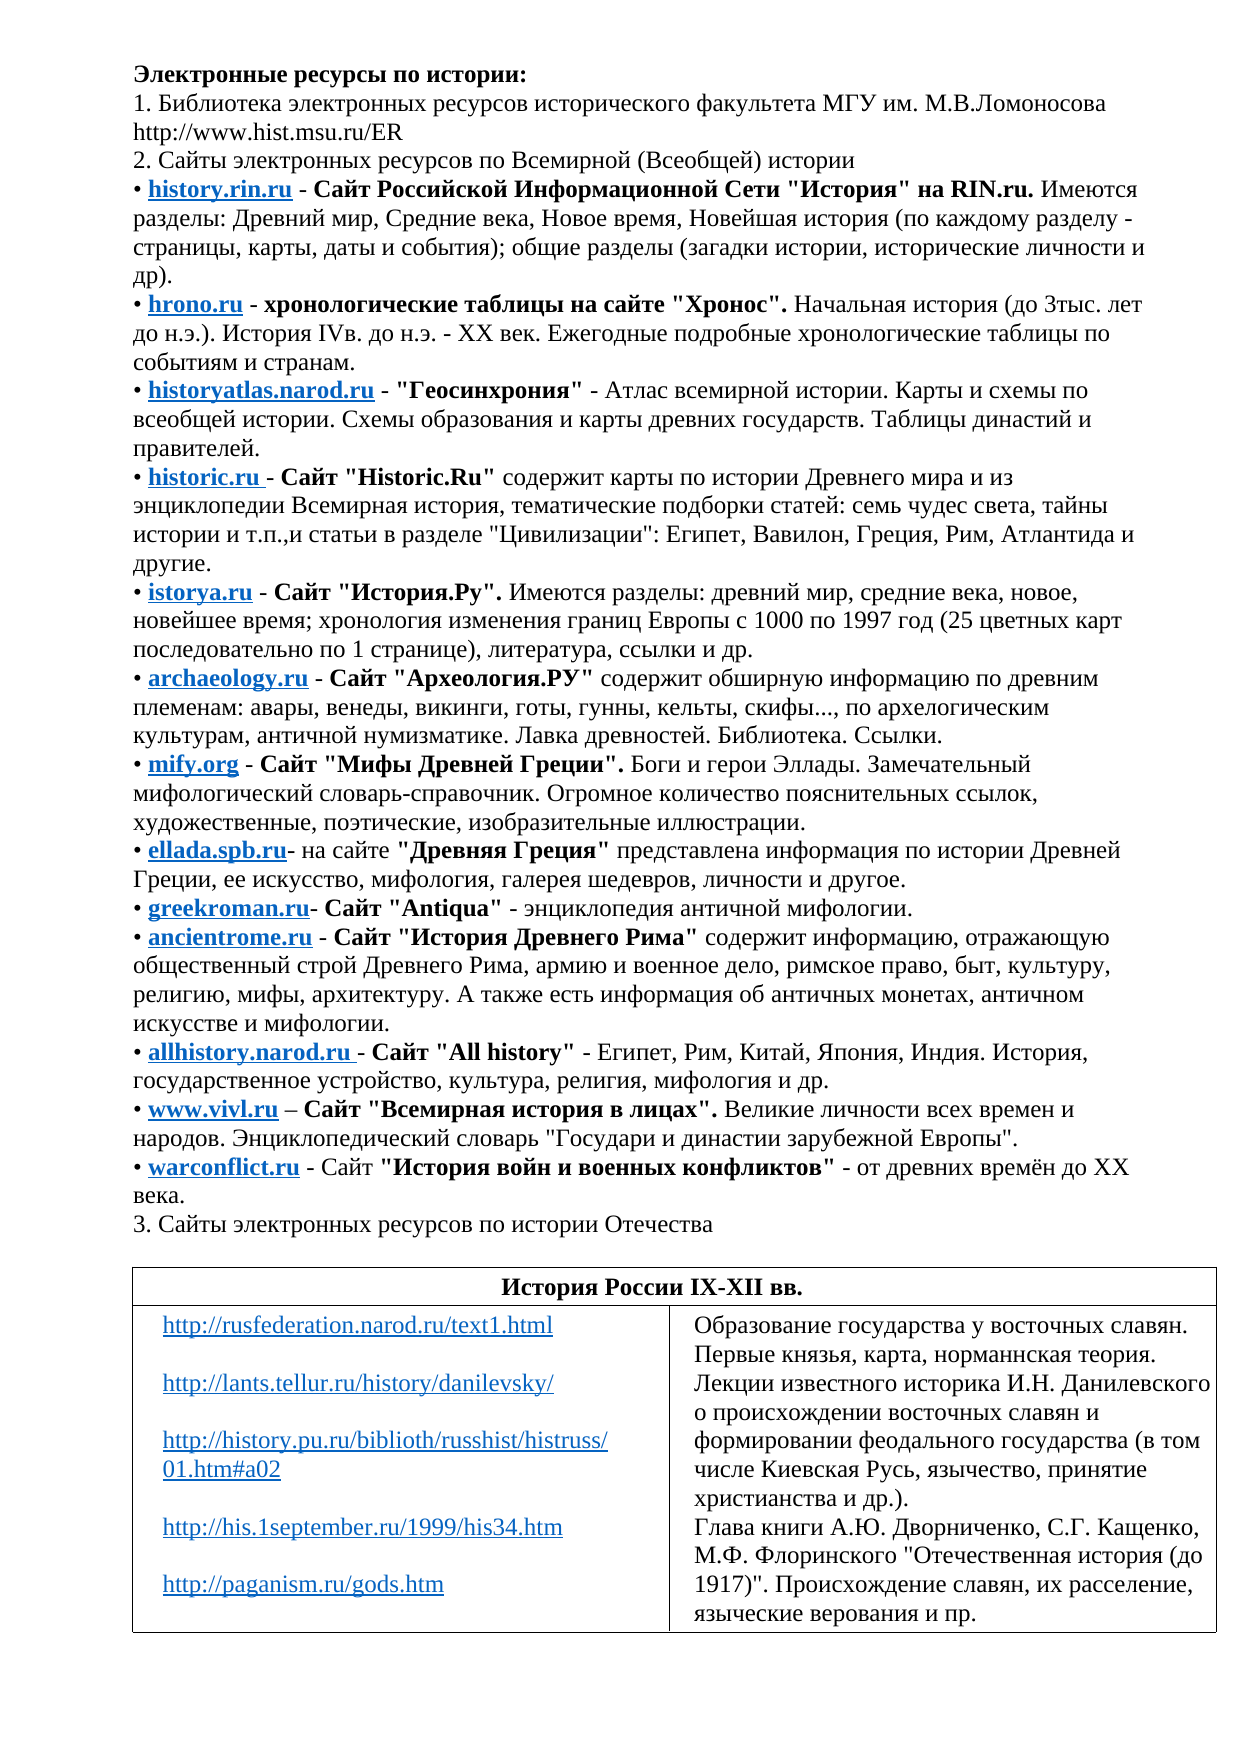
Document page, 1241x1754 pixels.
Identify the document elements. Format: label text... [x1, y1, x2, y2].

table_header История России IX-XII вв. [133, 1268, 1216, 1305]
text Электронные ресурсы по истории: [133, 59, 1152, 88]
text • ellada.spb.ru- на сайте "Древняя Греция" представлена информация по истории Древней Греции, ее искусство, мифология, галерея шедевров, личности и другое. [133, 835, 1152, 893]
text • hrono.ru - хронологические таблицы на сайте "Хронос". Начальная история (до 3тыс. лет до н.э.). История IVв. до н.э. - ХХ век. Ежегодные подробные хронологические таблицы по событиям и странам. [133, 289, 1152, 375]
text • allhistory.narod.ru - Сайт "All history" - Египет, Рим, Китай, Япония, Индия. История, государственное устройство, культура, религия, мифология и др. [133, 1037, 1152, 1094]
text • mify.org - Сайт "Мифы Древней Греции". Боги и герои Эллады. Замечательный мифологический словарь-справочник. Огромное количество пояснительных ссылок, художественные, поэтические, изобразительные иллюстрации. [133, 749, 1152, 835]
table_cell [133, 1306, 669, 1631]
text • ancientrome.ru - Сайт "История Древнего Рима" содержит информацию, отражающую общественный строй Древнего Рима, армию и военное дело, римское право, быт, культуру, религию, мифы, архитектуру. А также есть информация об античных монетах, античном искусстве и мифологии. [133, 922, 1152, 1037]
text 1. Библиотека электронных ресурсов исторического факультета МГУ им. М.В.Ломоносова http://www.hist.msu.ru/ER [133, 88, 1152, 145]
text • greekroman.ru- Сайт "Antiqua" - энциклопедия античной мифологии. [133, 893, 1152, 922]
text • www.vivl.ru – Сайт "Всемирная история в лицах". Великие личности всех времен и народов. Энциклопедический словарь "Государи и династии зарубежной Европы". • warconflict.ru - Сайт "История войн и военных конфликтов" - от древних времён до ХХ века. [133, 1094, 1152, 1209]
text • istorya.ru - Cайт "История.Ру". Имеются разделы: древний мир, средние века, новое, новейшее время; хронология изменения границ Европы с 1000 по 1997 год (25 цветных карт последовательно по 1 странице), литература, ссылки и др. [133, 577, 1152, 663]
text 2. Сайты электронных ресурсов по Всемирной (Всеобщей) истории [133, 145, 1152, 174]
text 3. Сайты электронных ресурсов по истории Отечества [133, 1209, 1152, 1238]
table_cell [670, 1306, 1216, 1631]
text • historyatlas.narod.ru - "Геосинхрония" - Атлас всемирной истории. Карты и схемы по всеобщей истории. Схемы образования и карты древних государств. Таблицы династий и правителей. [133, 375, 1152, 462]
text • historic.ru - Cайт "Historic.Ru" содержит карты по истории Древнего мира и из энциклопедии Всемирная история, тематические подборки статей: семь чудес света, тайны истории и т.п.,и статьи в разделе "Цивилизации": Египет, Вавилон, Греция, Рим, Атлантида и другие. [133, 462, 1152, 577]
text • archaeology.ru - Сайт "Археология.РУ" содержит обширную информацию по древним племенам: авары, венеды, викинги, готы, гунны, кельты, скифы..., по архелогическим культурам, античной нумизматике. Лавка древностей. Библиотека. Ссылки. [133, 663, 1152, 749]
text • history.rin.ru - Сайт Российской Информационной Сети "История" на RIN.ru. Имеются разделы: Древний мир, Средние века, Новое время, Новейшая история (по каждому разделу - страницы, карты, даты и события); общие разделы (загадки истории, исторические личности и др). [133, 174, 1152, 289]
